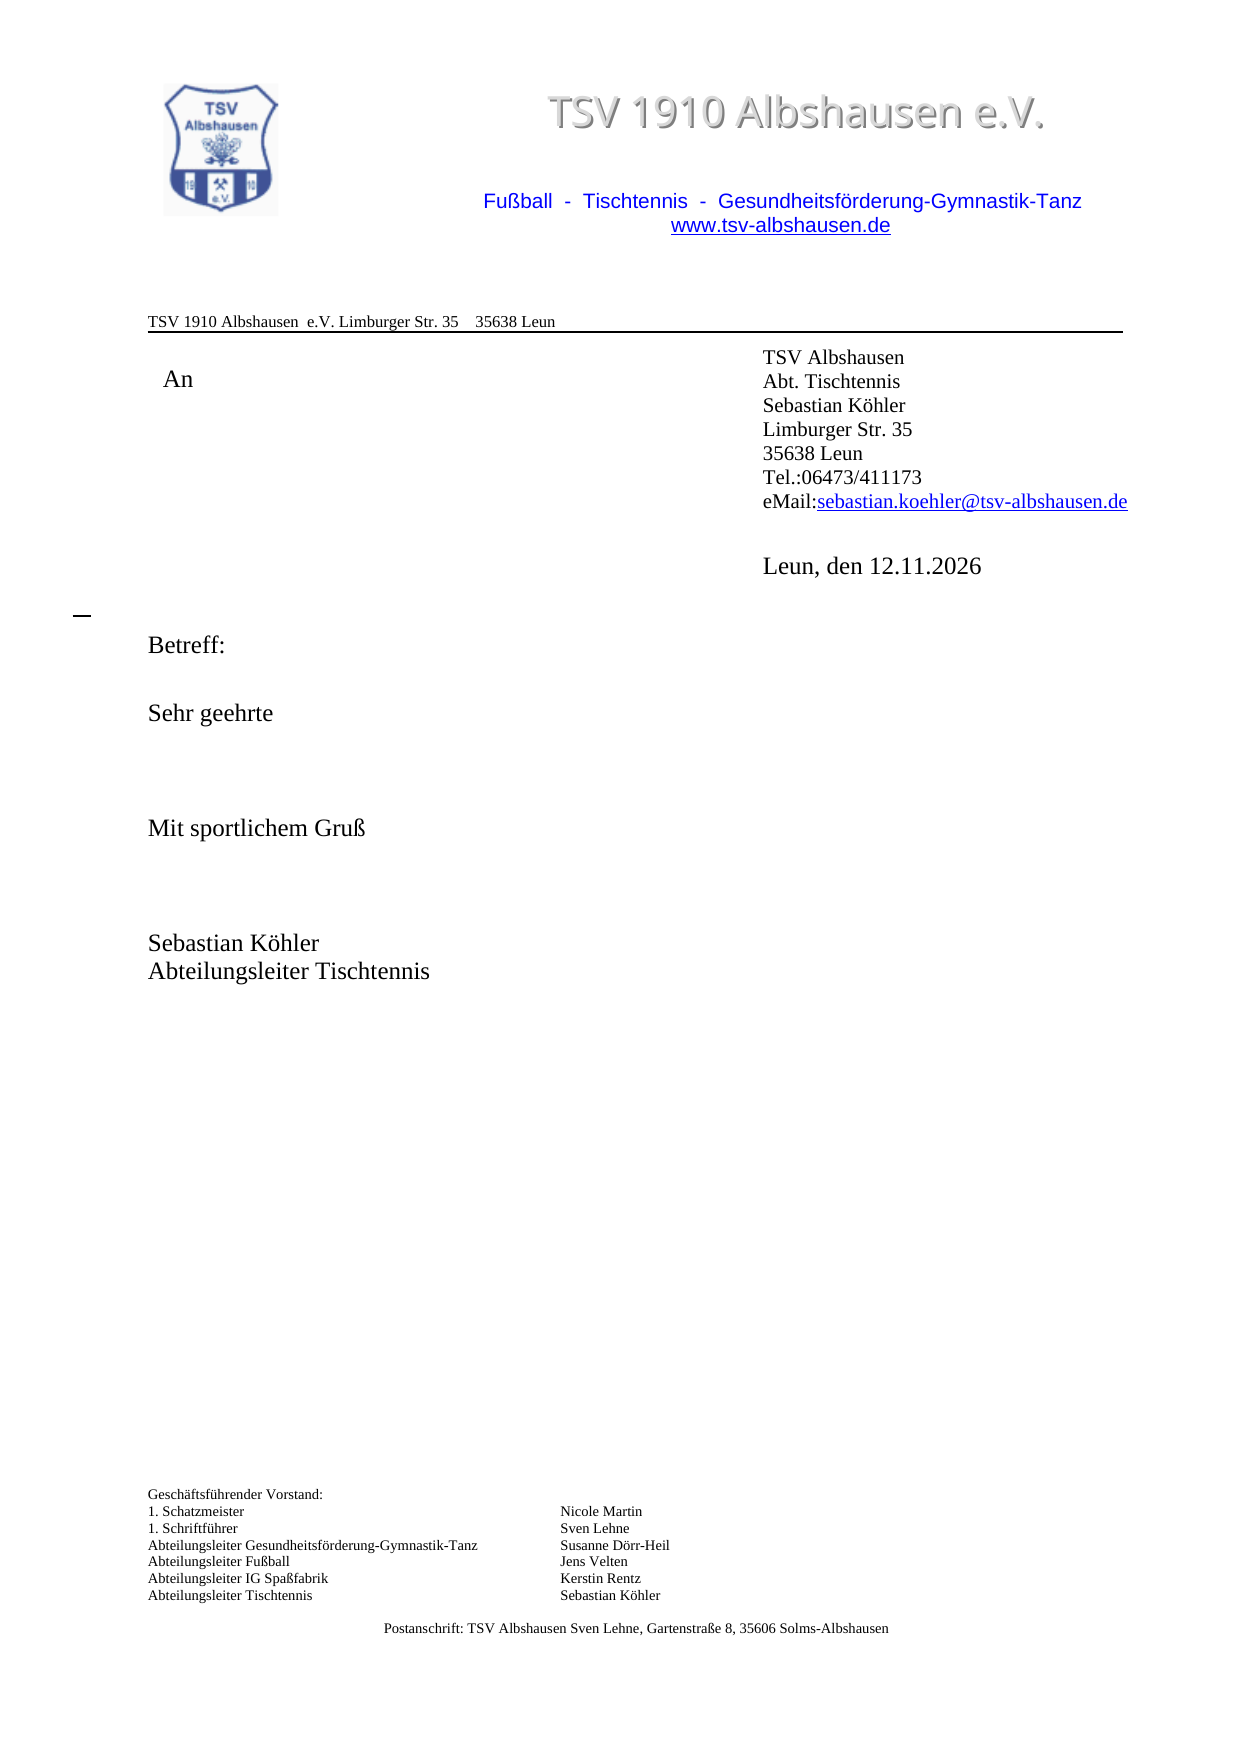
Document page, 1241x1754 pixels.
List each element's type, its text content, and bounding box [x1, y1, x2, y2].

text TSV 1910 Albshausen e.V. Limburger Str. 35 35638 Leun [148, 311, 1123, 331]
text Mit sportlichem Gruß [148, 813, 1125, 841]
text Betreff: [148, 631, 1125, 659]
text Sebastian Köhler [148, 928, 1125, 956]
text Sehr geehrte [148, 698, 1125, 726]
text Abteilungsleiter Tischtennis [148, 956, 1125, 985]
